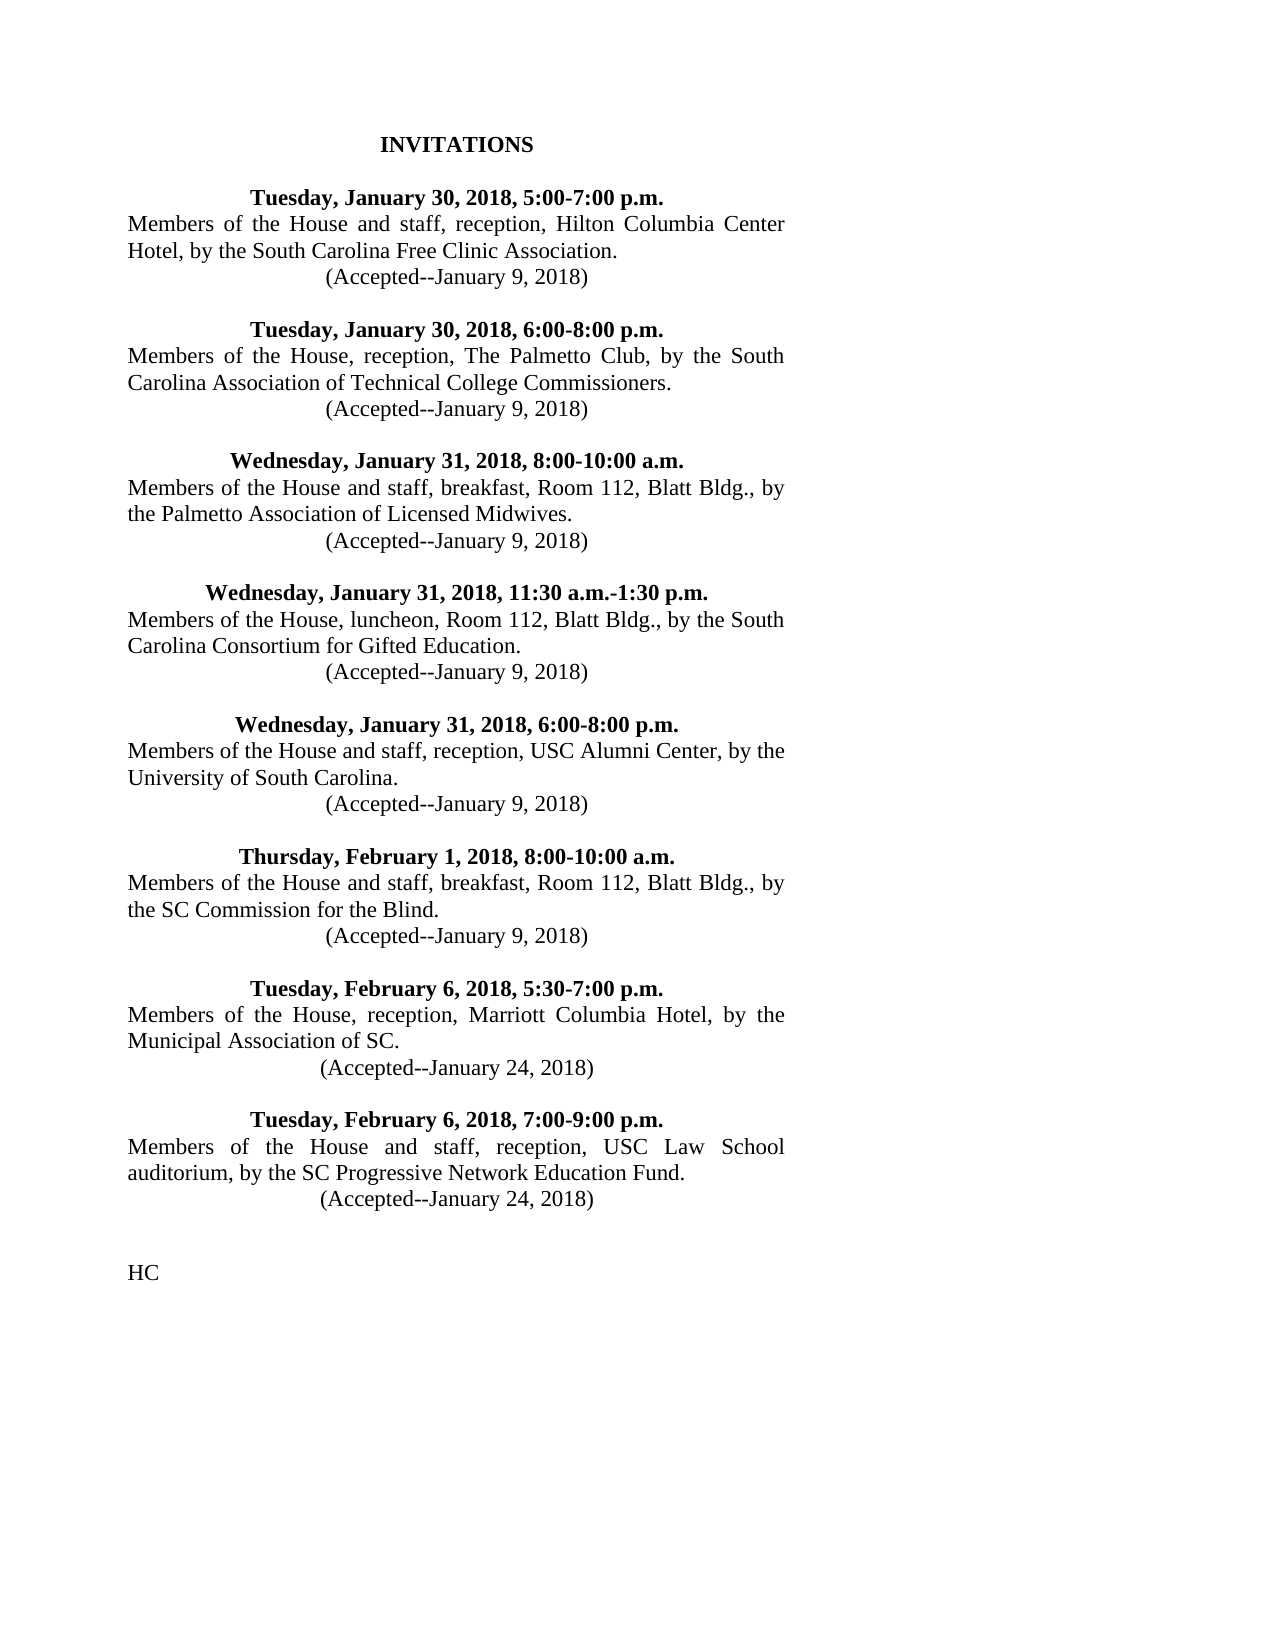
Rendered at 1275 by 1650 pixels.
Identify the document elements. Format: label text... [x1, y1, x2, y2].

text Wednesday, January 31, 2018, 8:00-10:00 a.m. [127, 448, 786, 474]
text (Accepted--January 9, 2018) [127, 395, 786, 421]
text (Accepted--January 24, 2018) [127, 1054, 786, 1080]
text Members of the House, reception, The Palmetto Club, by the South Carolina Association of Technical College Commissioners. [127, 342, 786, 395]
text (Accepted--January 9, 2018) [127, 527, 786, 553]
text Members of the House and staff, breakfast, Room 112, Blatt Bldg., by the SC Commission for the Blind. [127, 869, 786, 922]
text Members of the House and staff, breakfast, Room 112, Blatt Bldg., by the Palmetto Association of Licensed Midwives. [127, 474, 786, 527]
text Wednesday, January 31, 2018, 11:30 a.m.-1:30 p.m. [127, 579, 786, 606]
text Tuesday, January 30, 2018, 5:00-7:00 p.m. [127, 184, 786, 210]
text Members of the House and staff, reception, USC Law School auditorium, by the SC Progressive Network Education Fund. [127, 1133, 786, 1186]
text (Accepted--January 24, 2018) [127, 1186, 786, 1212]
text (Accepted--January 9, 2018) [127, 922, 786, 948]
text Thursday, February 1, 2018, 8:00-10:00 a.m. [127, 843, 786, 869]
text Members of the House, reception, Marriott Columbia Hotel, by the Municipal Association of SC. [127, 1001, 786, 1054]
text (Accepted--January 9, 2018) [127, 658, 786, 685]
text Tuesday, February 6, 2018, 7:00-9:00 p.m. [127, 1106, 786, 1133]
text (Accepted--January 9, 2018) [127, 263, 786, 289]
text Members of the House and staff, reception, USC Alumni Center, by the University of South Carolina. [127, 737, 786, 790]
text Members of the House and staff, reception, Hilton Columbia Center Hotel, by the South Carolina Free Clinic Association. [127, 210, 786, 263]
text Tuesday, February 6, 2018, 5:30-7:00 p.m. [127, 975, 786, 1001]
text INVITATIONS [127, 131, 786, 158]
text Wednesday, January 31, 2018, 6:00-8:00 p.m. [127, 711, 786, 737]
text Members of the House, luncheon, Room 112, Blatt Bldg., by the South Carolina Consortium for Gifted Education. [127, 606, 786, 658]
text Tuesday, January 30, 2018, 6:00-8:00 p.m. [127, 316, 786, 342]
text (Accepted--January 9, 2018) [127, 790, 786, 817]
